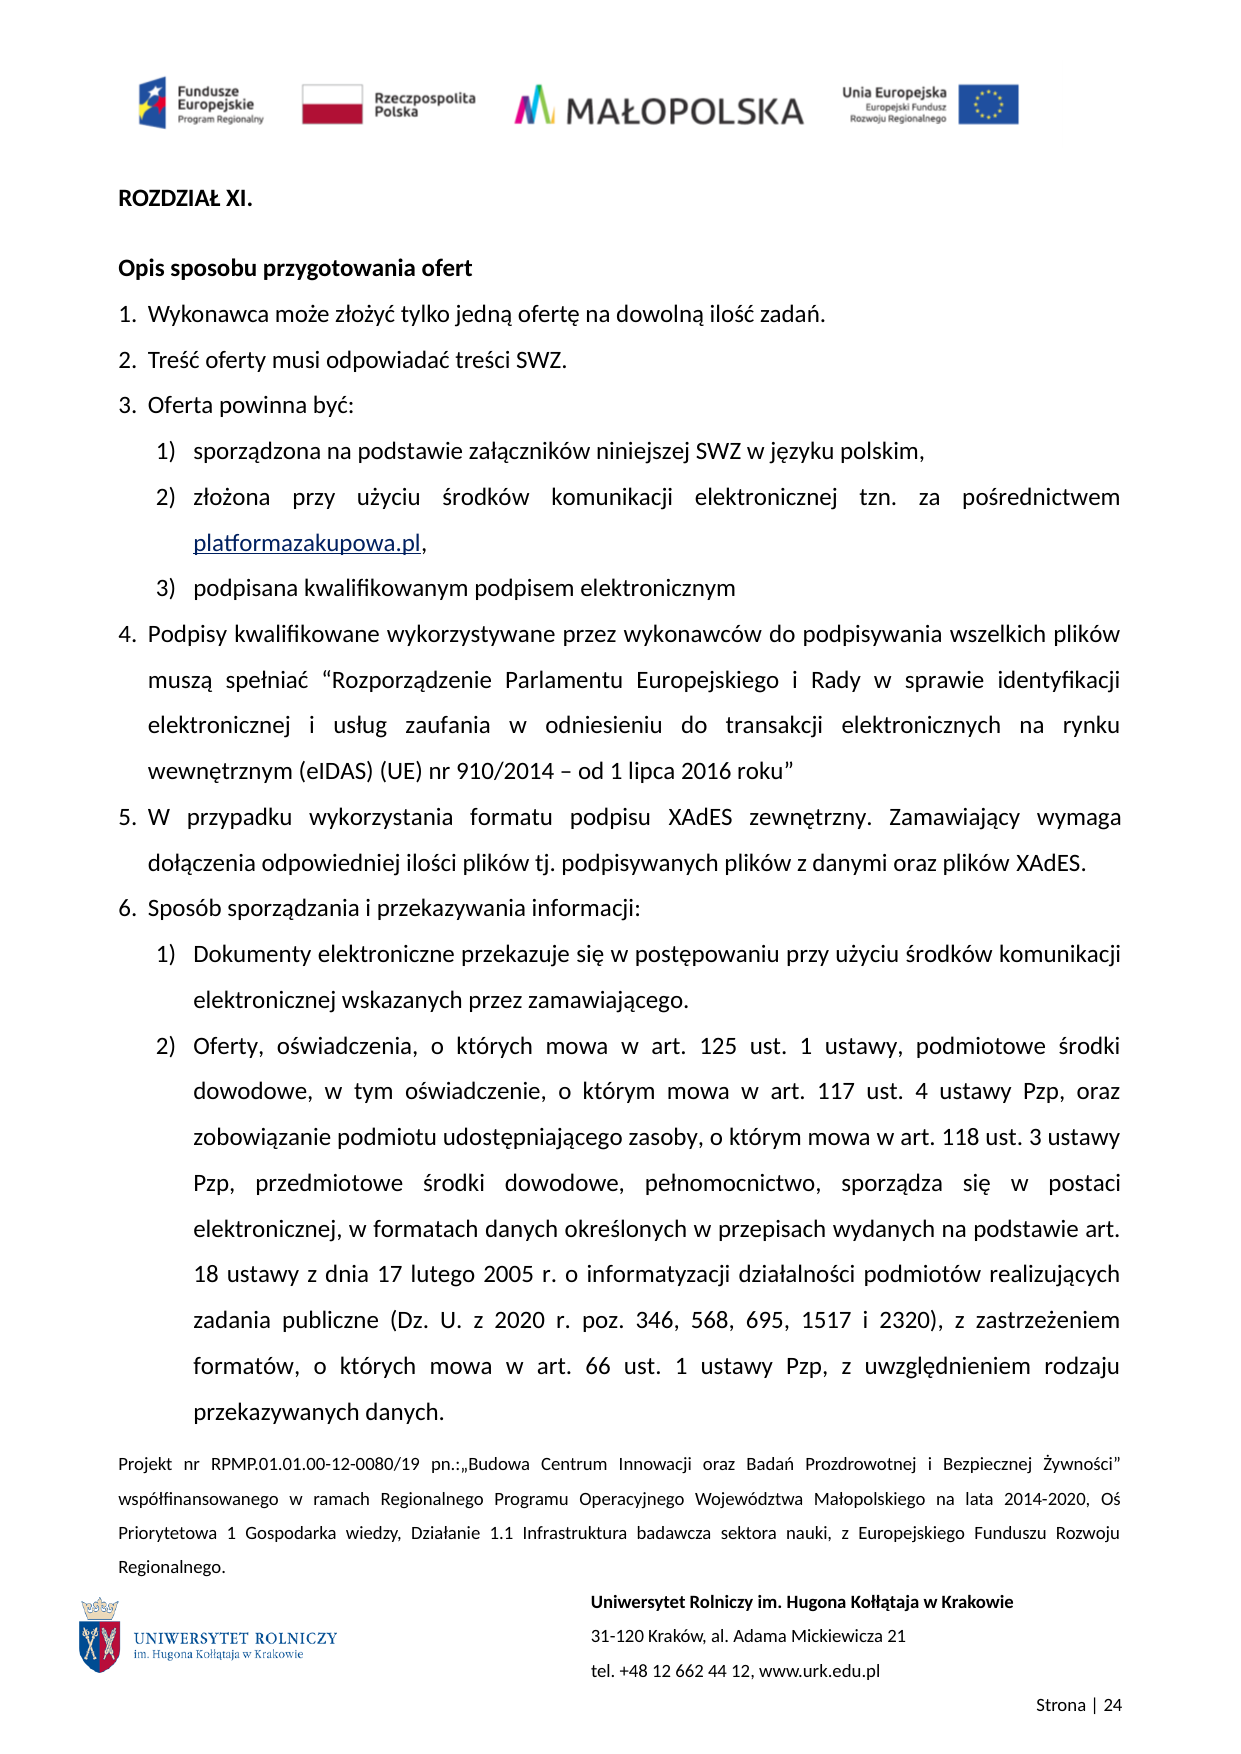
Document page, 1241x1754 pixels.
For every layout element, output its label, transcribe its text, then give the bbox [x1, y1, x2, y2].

list podpisana kwalifikowanym podpisem elektronicznym [156, 572, 1122, 603]
list sporządzona na podstawie załączników niniejszej SWZ w języku polskim, [156, 435, 1122, 466]
subtitle Opis sposobu przygotowania ofert [118, 252, 1122, 283]
picture [118, 60, 1063, 148]
list Podpisy kwalifikowane wykorzystywane przez wykonawców do podpisywania wszelkich plików muszą spełniać “Rozporządzenie Parlamentu Europejskiego i Rady w sprawie identyfikacji elektronicznej i usług zaufania w odniesieniu do transakcji elektronicznych na rynku wewnętrznym (eIDAS) (UE) nr 910/2014 – od 1 lipca 2016 roku” [118, 618, 1122, 786]
picture [75, 1597, 349, 1676]
list Treść oferty musi odpowiadać treści SWZ. [118, 344, 1122, 374]
list Sposób sporządzania i przekazywania informacji: [118, 893, 1122, 923]
list złożona przy użyciu środków komunikacji elektronicznej tzn. za pośrednictwem platformazakupowa.pl, [156, 481, 1122, 557]
subtitle ROZDZIAŁ XI. [118, 182, 1122, 212]
list Oferty, oświadczenia, o których mowa w art. 125 ust. 1 ustawy, podmiotowe środki dowodowe, w tym oświadczenie, o którym mowa w art. 117 ust. 4 ustawy Pzp, oraz zobowiązanie podmiotu udostępniającego zasoby, o którym mowa w art. 118 ust. 3 ustawy Pzp, przedmiotowe środki dowodowe, pełnomocnictwo, sporządza się w postaci elektronicznej, w formatach danych określonych w przepisach wydanych na podstawie art. 18 ustawy z dnia 17 lutego 2005 r. o informatyzacji działalności podmiotów realizujących zadania publiczne (Dz. U. z 2020 r. poz. 346, 568, 695, 1517 i 2320), z zastrzeżeniem formatów, o których mowa w art. 66 ust. 1 ustawy Pzp, z uwzględnieniem rodzaju przekazywanych danych. [156, 1030, 1122, 1426]
list Oferta powinna być: [118, 389, 1122, 420]
list Wykonawca może złożyć tylko jedną ofertę na dowolną ilość zadań. [118, 298, 1122, 329]
list W przypadku wykorzystania formatu podpisu XAdES zewnętrzny. Zamawiający wymaga dołączenia odpowiedniej ilości plików tj. podpisywanych plików z danymi oraz plików XAdES. [118, 801, 1122, 877]
list Dokumenty elektroniczne przekazuje się w postępowaniu przy użyciu środków komunikacji elektronicznej wskazanych przez zamawiającego. [156, 938, 1122, 1014]
